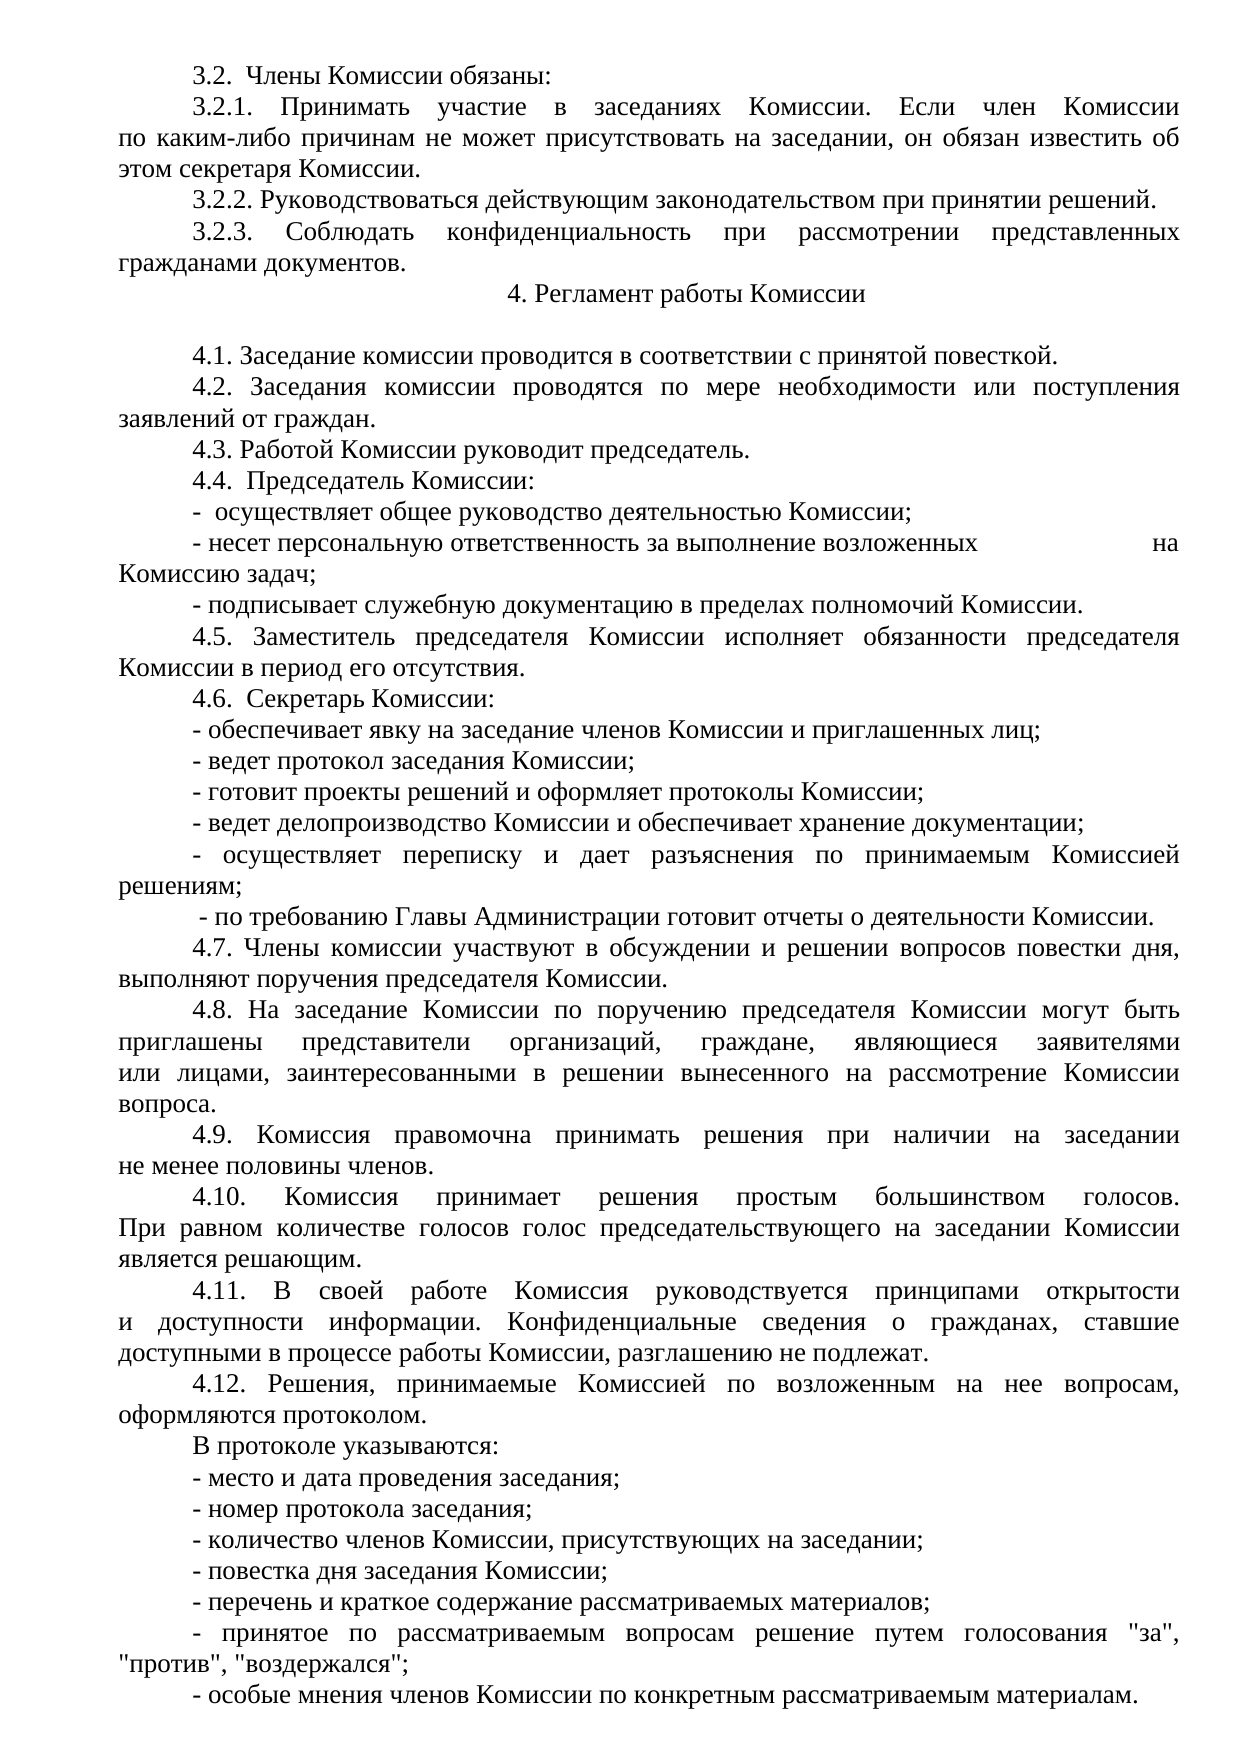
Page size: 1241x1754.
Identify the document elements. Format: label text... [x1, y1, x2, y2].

text 3.2.1. Принимать участие в заседаниях Комиссии. Если член Комиссии по каким-либо причинам не может присутствовать на заседании, он обязан известить об этом секретаря Комиссии. [118, 90, 1181, 184]
text - количество членов Комиссии, присутствующих на заседании; [118, 1523, 1181, 1554]
text - ведет протокол заседания Комиссии; [118, 744, 1181, 775]
text - место и дата проведения заседания; [118, 1461, 1181, 1492]
text - готовит проекты решений и оформляет протоколы Комиссии; [118, 775, 1181, 807]
text 4.9. Комиссия правомочна принимать решения при наличии на заседании не менее половины членов. [118, 1118, 1181, 1180]
text - принятое по рассматриваемым вопросам решение путем голосования "за", "против", "воздержался"; [118, 1616, 1181, 1679]
text 4.4. Председатель Комиссии: [118, 464, 1181, 495]
text 4.8. На заседание Комиссии по поручению председателя Комиссии могут быть приглашены представители организаций, граждане, являющиеся заявителями или лицами, заинтересованными в решении вынесенного на рассмотрение Комиссии вопроса. [118, 993, 1181, 1118]
text - особые мнения членов Комиссии по конкретным рассматриваемым материалам. [118, 1679, 1181, 1710]
text 4. Регламент работы Комиссии [118, 277, 1181, 308]
text 4.3. Работой Комиссии руководит председатель. [118, 433, 1181, 464]
text 3.2.2. Руководствоваться действующим законодательством при принятии решений. [118, 184, 1181, 215]
text - номер протокола заседания; [118, 1492, 1181, 1523]
text - осуществляет общее руководство деятельностью Комиссии; [118, 495, 1181, 526]
text - повестка дня заседания Комиссии; [118, 1554, 1181, 1585]
text - несет персональную ответственность за выполнение возложенных на Комиссию задач; [118, 526, 1181, 588]
text 4.10. Комиссия принимает решения простым большинством голосов. При равном количестве голосов голос председательствующего на заседании Комиссии является решающим. [118, 1180, 1181, 1274]
text 3.2.3. Соблюдать конфиденциальность при рассмотрении представленных гражданами документов. [118, 215, 1181, 277]
text 4.7. Члены комиссии участвуют в обсуждении и решении вопросов повестки дня, выполняют поручения председателя Комиссии. [118, 931, 1181, 993]
text - по требованию Главы Администрации готовит отчеты о деятельности Комиссии. [118, 900, 1181, 931]
text - подписывает служебную документацию в пределах полномочий Комиссии. [118, 588, 1181, 620]
text В протоколе указываются: [118, 1429, 1181, 1461]
text 3.2. Члены Комиссии обязаны: [118, 59, 1181, 90]
text 4.5. Заместитель председателя Комиссии исполняет обязанности председателя Комиссии в период его отсутствия. [118, 620, 1181, 682]
text 4.11. В своей работе Комиссия руководствуется принципами открытости и доступности информации. Конфиденциальные сведения о гражданах, ставшие доступными в процессе работы Комиссии, разглашению не подлежат. [118, 1274, 1181, 1367]
text - осуществляет переписку и дает разъяснения по принимаемым Комиссией решениям; [118, 838, 1181, 900]
text - перечень и краткое содержание рассматриваемых материалов; [118, 1585, 1181, 1616]
text 4.1. Заседание комиссии проводится в соответствии с принятой повесткой. [118, 339, 1181, 371]
text - обеспечивает явку на заседание членов Комиссии и приглашенных лиц; [118, 713, 1181, 744]
text 4.2. Заседания комиссии проводятся по мере необходимости или поступления заявлений от граждан. [118, 371, 1181, 433]
text 4.12. Решения, принимаемые Комиссией по возложенным на нее вопросам, оформляются протоколом. [118, 1367, 1181, 1429]
text - ведет делопроизводство Комиссии и обеспечивает хранение документации; [118, 807, 1181, 838]
text 4.6. Секретарь Комиссии: [118, 682, 1181, 713]
